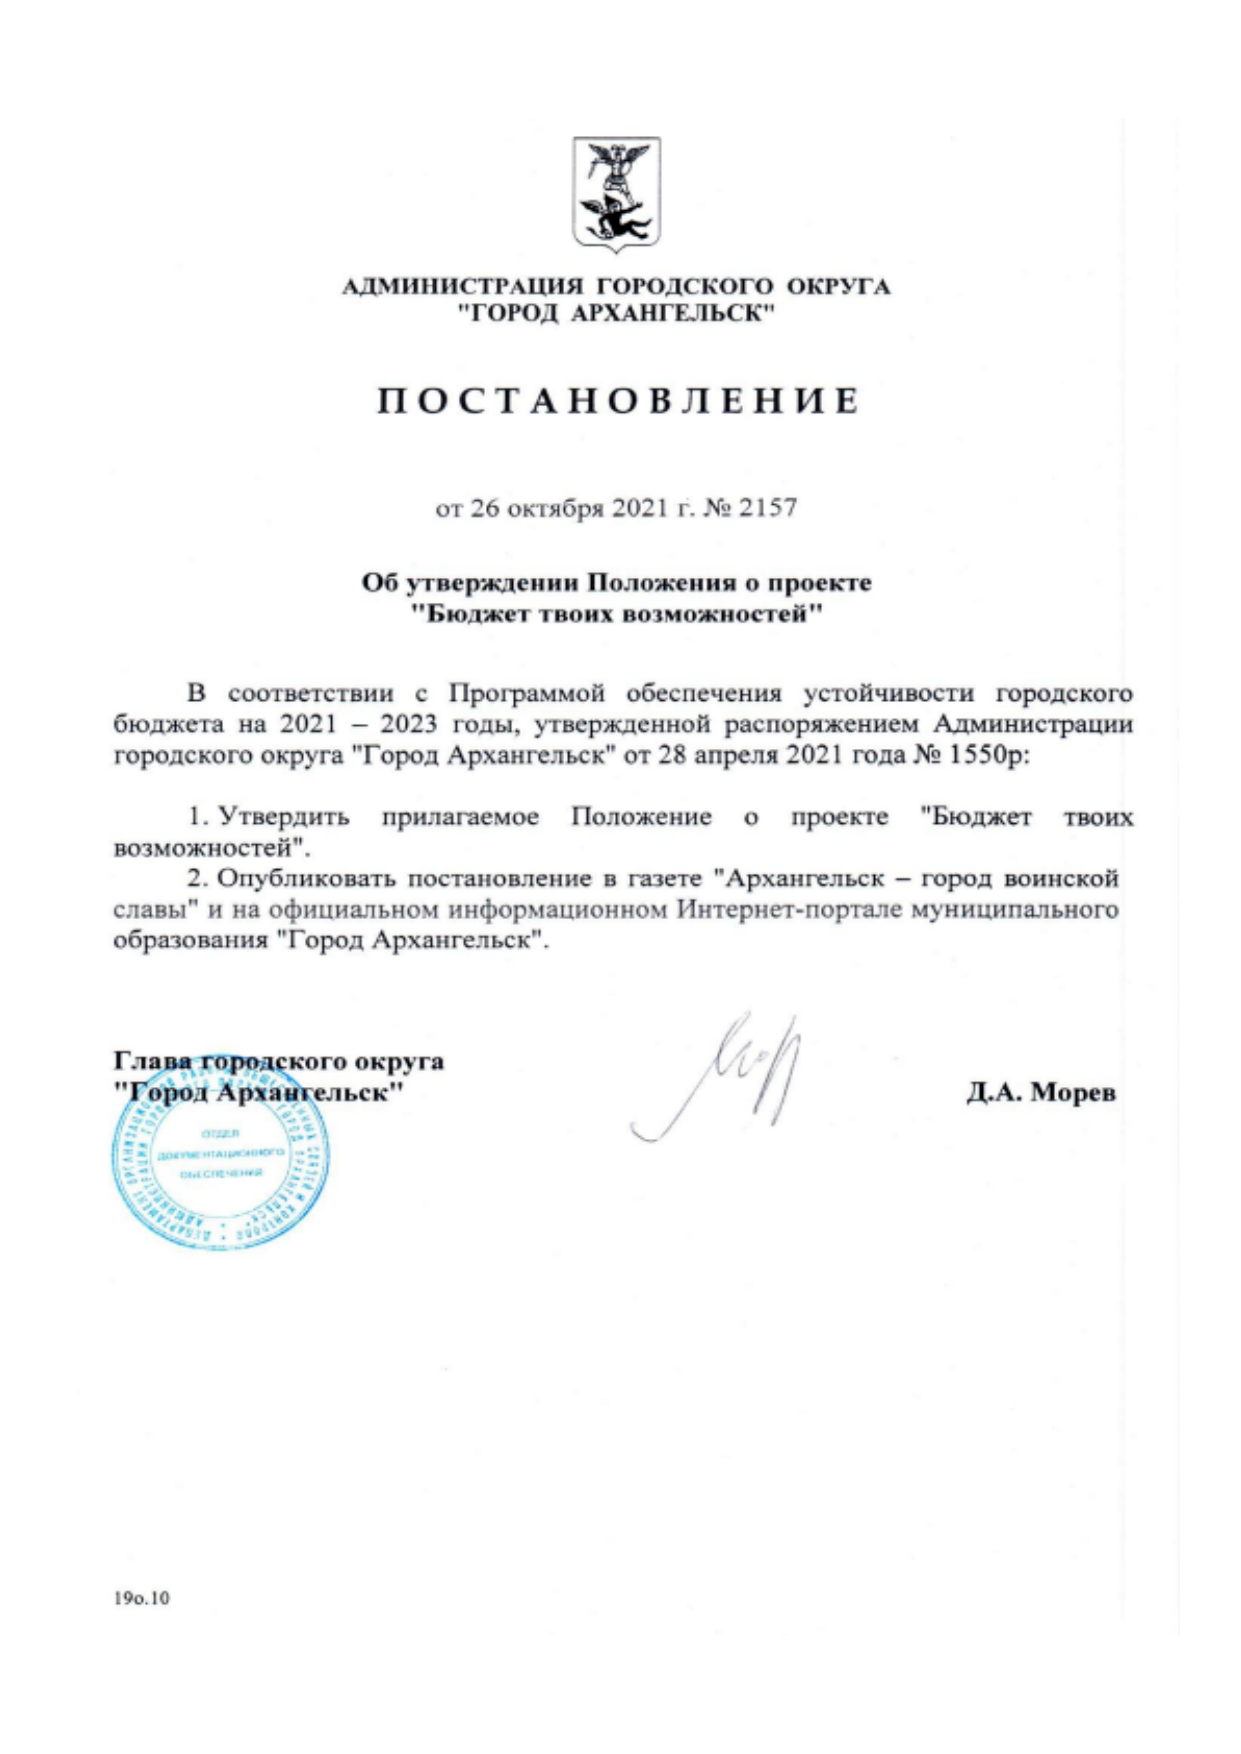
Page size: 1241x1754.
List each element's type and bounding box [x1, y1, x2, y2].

picture [75, 118, 1180, 1636]
